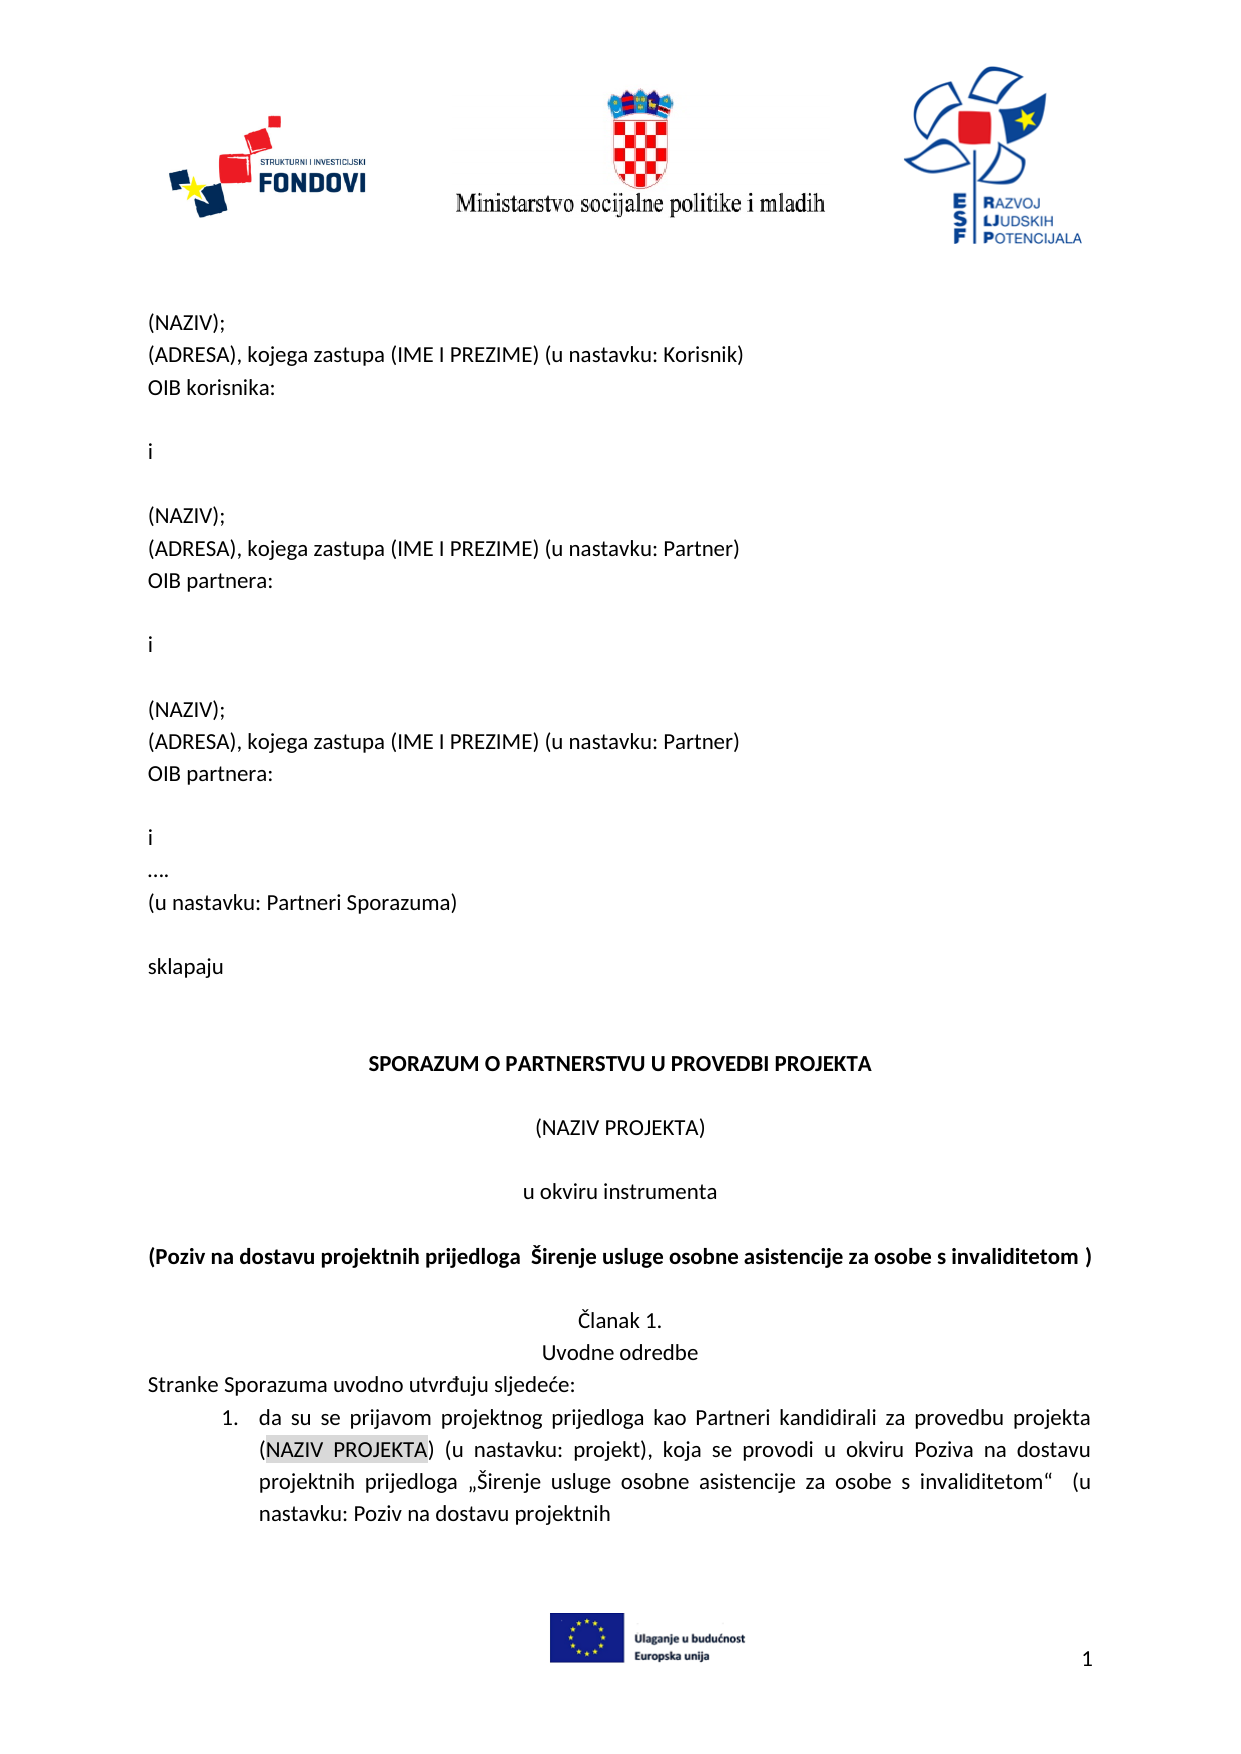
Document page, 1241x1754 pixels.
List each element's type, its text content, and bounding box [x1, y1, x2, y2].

text …. [148, 856, 1092, 884]
text u okviru instrumenta [148, 1177, 1092, 1206]
text (NAZIV); [148, 308, 1092, 336]
text Stranke Sporazuma uvodno utvrđuju sljedeće: [148, 1371, 1092, 1399]
text OIB korisnika: [148, 373, 1092, 401]
text (ADRESA), kojega zastupa (IME I PREZIME) (u nastavku: Partner) [148, 534, 1092, 562]
text i [148, 630, 1092, 658]
picture [451, 84, 830, 218]
text (ADRESA), kojega zastupa (IME I PREZIME) (u nastavku: Korisnik) [148, 341, 1092, 369]
text (NAZIV); [148, 695, 1092, 723]
text (NAZIV); [148, 502, 1092, 529]
text i [148, 437, 1092, 465]
picture [147, 97, 392, 244]
text i [148, 823, 1092, 851]
text OIB partnera: [148, 759, 1092, 787]
picture [549, 1613, 750, 1666]
text (Poziv na dostavu projektnih prijedloga Širenje usluge osobne asistencije za osobe s invaliditetom ) [148, 1242, 1085, 1270]
picture [903, 65, 1082, 244]
text Članak 1. [148, 1306, 1092, 1334]
text OIB partnera: [148, 566, 1092, 594]
text SPORAZUM O PARTNERSTVU U PROVEDBI PROJEKTA [148, 1049, 1092, 1077]
text Uvodne odredbe [148, 1338, 1092, 1366]
text (NAZIV PROJEKTA) [148, 1113, 1092, 1141]
list da su se prijavom projektnog prijedloga kao Partneri kandidirali za provedbu projekta (NAZIV PROJEKTA) (u nastavku: projekt), koja se provodi u okviru Poziva na dostavu projektnih prijedloga „Širenje usluge osobne asistencije za osobe s invaliditetom“ (u nastavku: Poziv na dostavu projektnih [221, 1403, 1092, 1527]
text (u nastavku: Partneri Sporazuma) [148, 888, 1092, 916]
text sklapaju [148, 952, 1092, 980]
text (ADRESA), kojega zastupa (IME I PREZIME) (u nastavku: Partner) [148, 727, 1092, 755]
